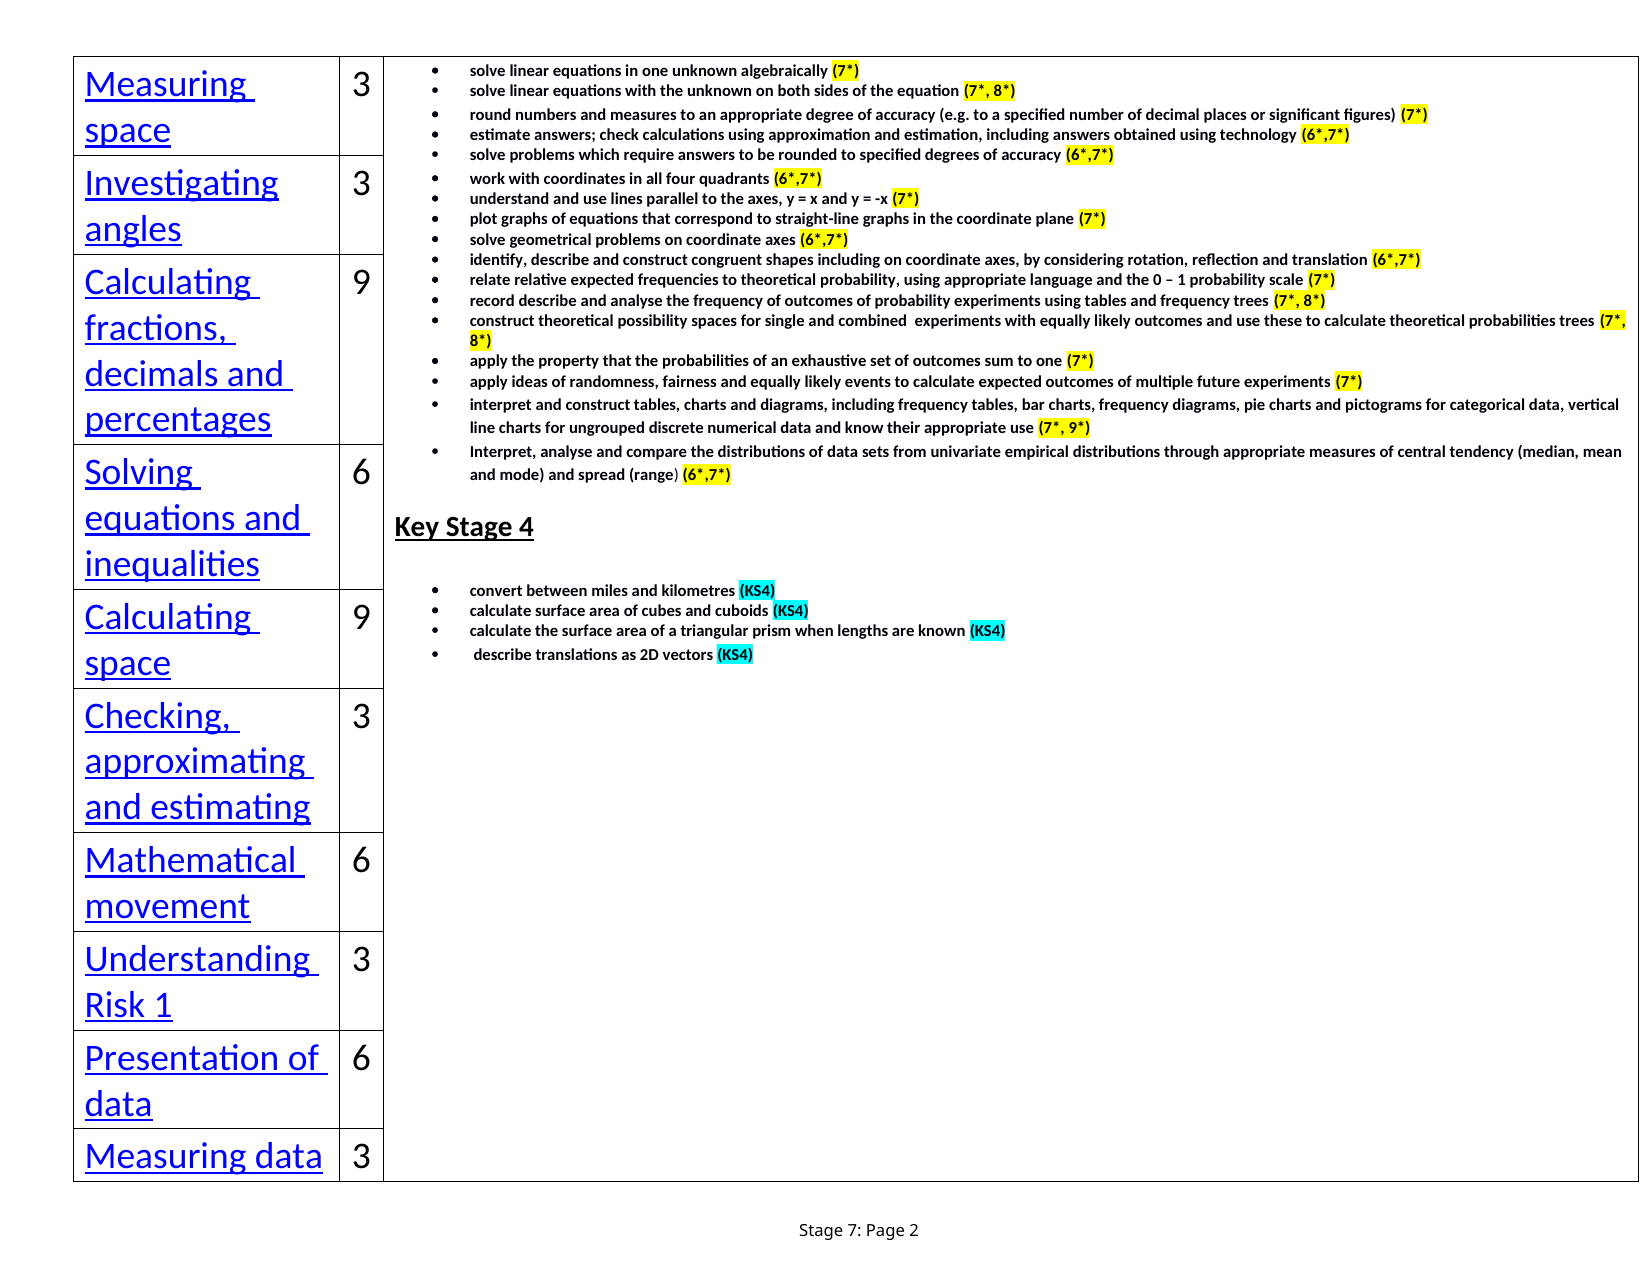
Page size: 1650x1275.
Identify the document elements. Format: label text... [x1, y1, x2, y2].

table_cell 9 [340, 255, 383, 444]
table_cell Measuring data [74, 1129, 339, 1181]
table_cell Investigating angles [74, 156, 339, 254]
table_cell Measuring space [74, 57, 339, 155]
table_cell Calculating fractions, decimals and percentages [74, 255, 339, 444]
table_cell Mathematical movement [74, 833, 339, 931]
table_cell Presentation of data [74, 1031, 339, 1128]
table_cell 6 [340, 1031, 383, 1128]
table_cell Understanding Risk 1 [74, 932, 339, 1029]
table_cell 3 [340, 1129, 383, 1181]
table_cell 3 [340, 57, 383, 155]
table_cell 9 [340, 590, 383, 687]
table_cell Calculating space [74, 590, 339, 687]
table_cell Solving equations and inequalities [74, 445, 339, 589]
table_cell 6 [340, 833, 383, 931]
table_cell Checking, approximating and estimating [74, 689, 339, 832]
table_cell 6 [340, 445, 383, 589]
table_cell 3 [340, 689, 383, 832]
table_cell 3 [340, 156, 383, 254]
table_cell 3 [340, 932, 383, 1029]
